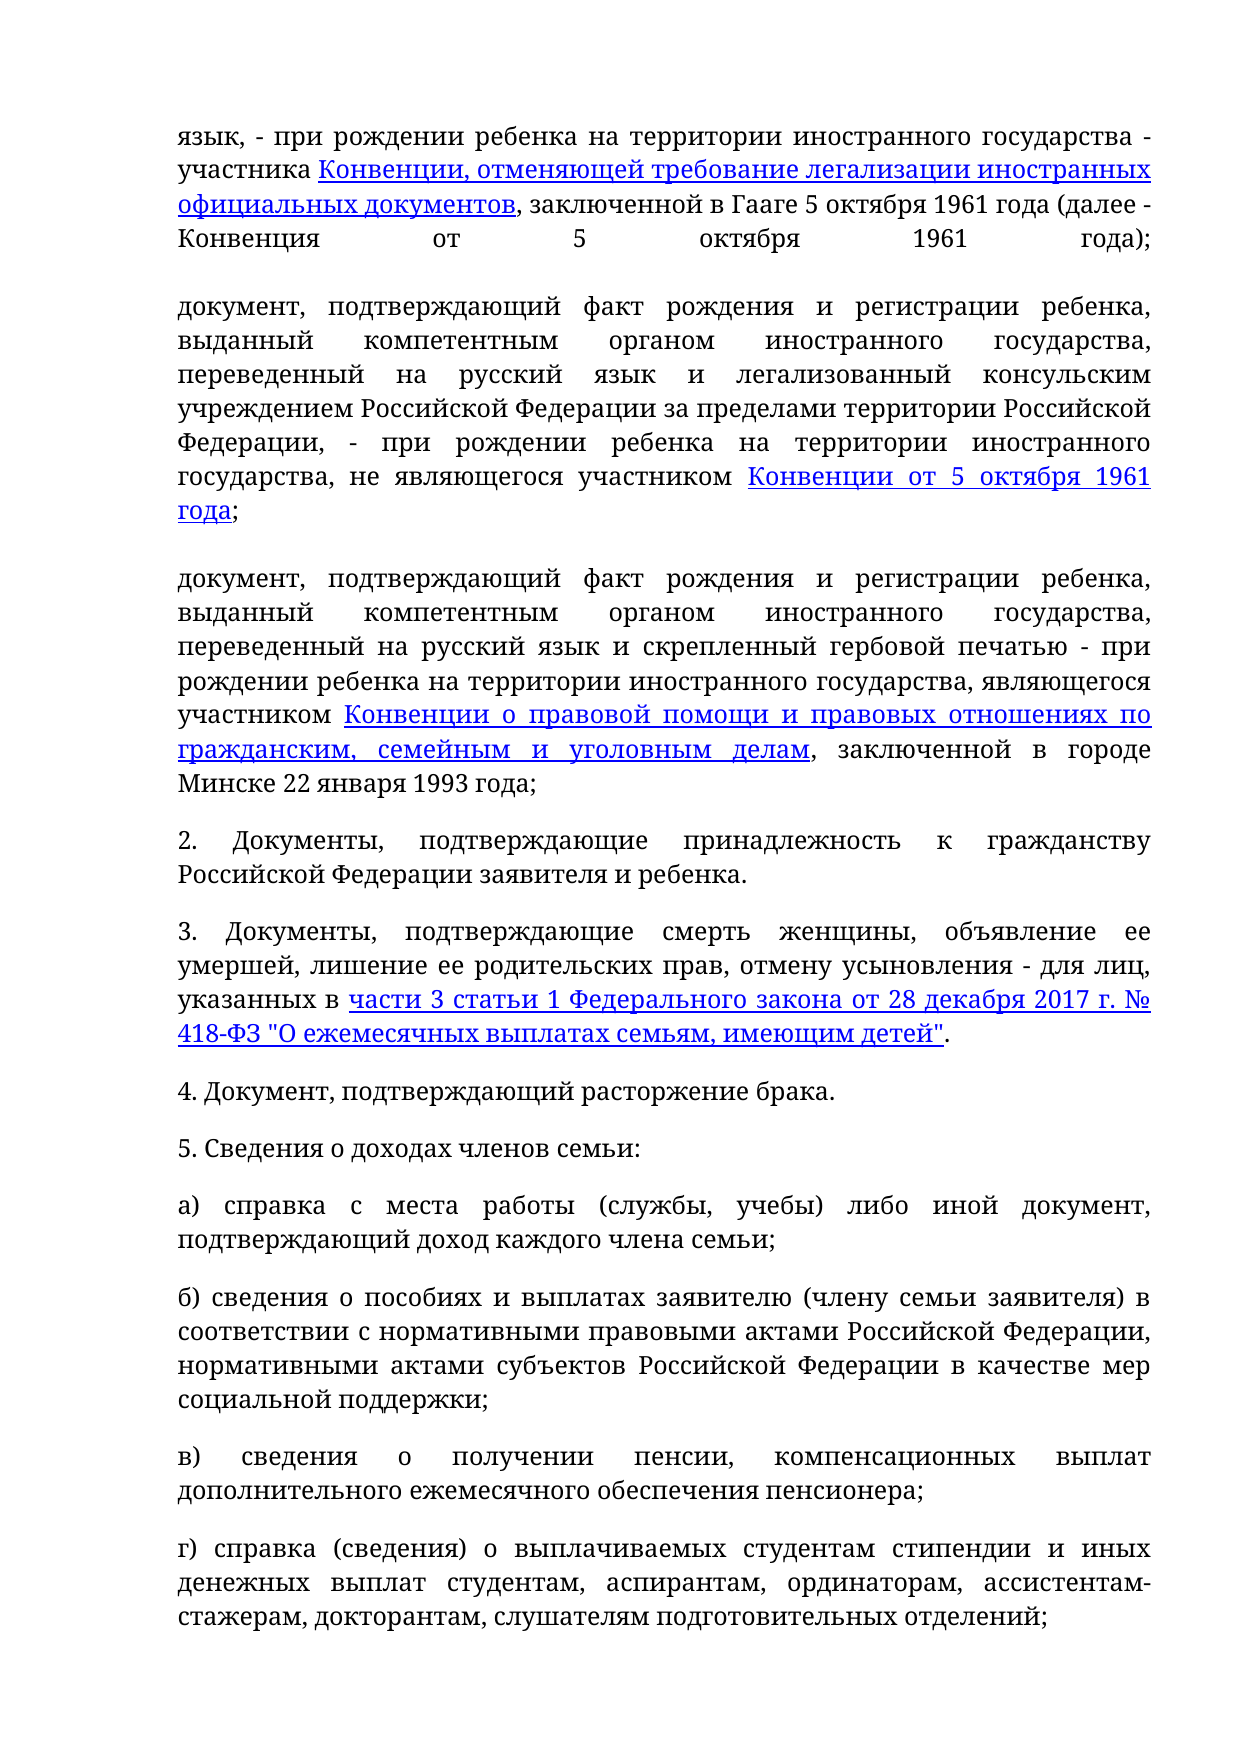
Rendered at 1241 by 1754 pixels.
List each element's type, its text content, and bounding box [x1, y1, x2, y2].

text в) сведения о получении пенсии, компенсационных выплат дополнительного ежемесячного обеспечения пенсионера; [177, 1439, 1152, 1507]
text 2. Документы, подтверждающие принадлежность к гражданству Российской Федерации заявителя и ребенка. [177, 823, 1152, 891]
text г) справка (сведения) о выплачиваемых студентам стипендии и иных денежных выплат студентам, аспирантам, ординаторам, ассистентам-стажерам, докторантам, слушателям подготовительных отделений; [177, 1530, 1152, 1632]
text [177, 118, 1152, 799]
text б) сведения о пособиях и выплатах заявителю (члену семьи заявителя) в соответствии с нормативными правовыми актами Российской Федерации, нормативными актами субъектов Российской Федерации в качестве мер социальной поддержки; [177, 1279, 1152, 1416]
text 3. Документы, подтверждающие смерть женщины, объявление ее умершей, лишение ее родительских прав, отмену усыновления - для лиц, указанных в части 3 статьи 1 Федерального закона от 28 декабря 2017 г. № 418-ФЗ "О ежемесячных выплатах семьям, имеющим детей". [177, 914, 1152, 1050]
text 5. Сведения о доходах членов семьи: [177, 1131, 1152, 1165]
text 4. Документ, подтверждающий расторжение брака. [177, 1073, 1152, 1107]
text а) справка с места работы (службы, учебы) либо иной документ, подтверждающий доход каждого члена семьи; [177, 1188, 1152, 1256]
